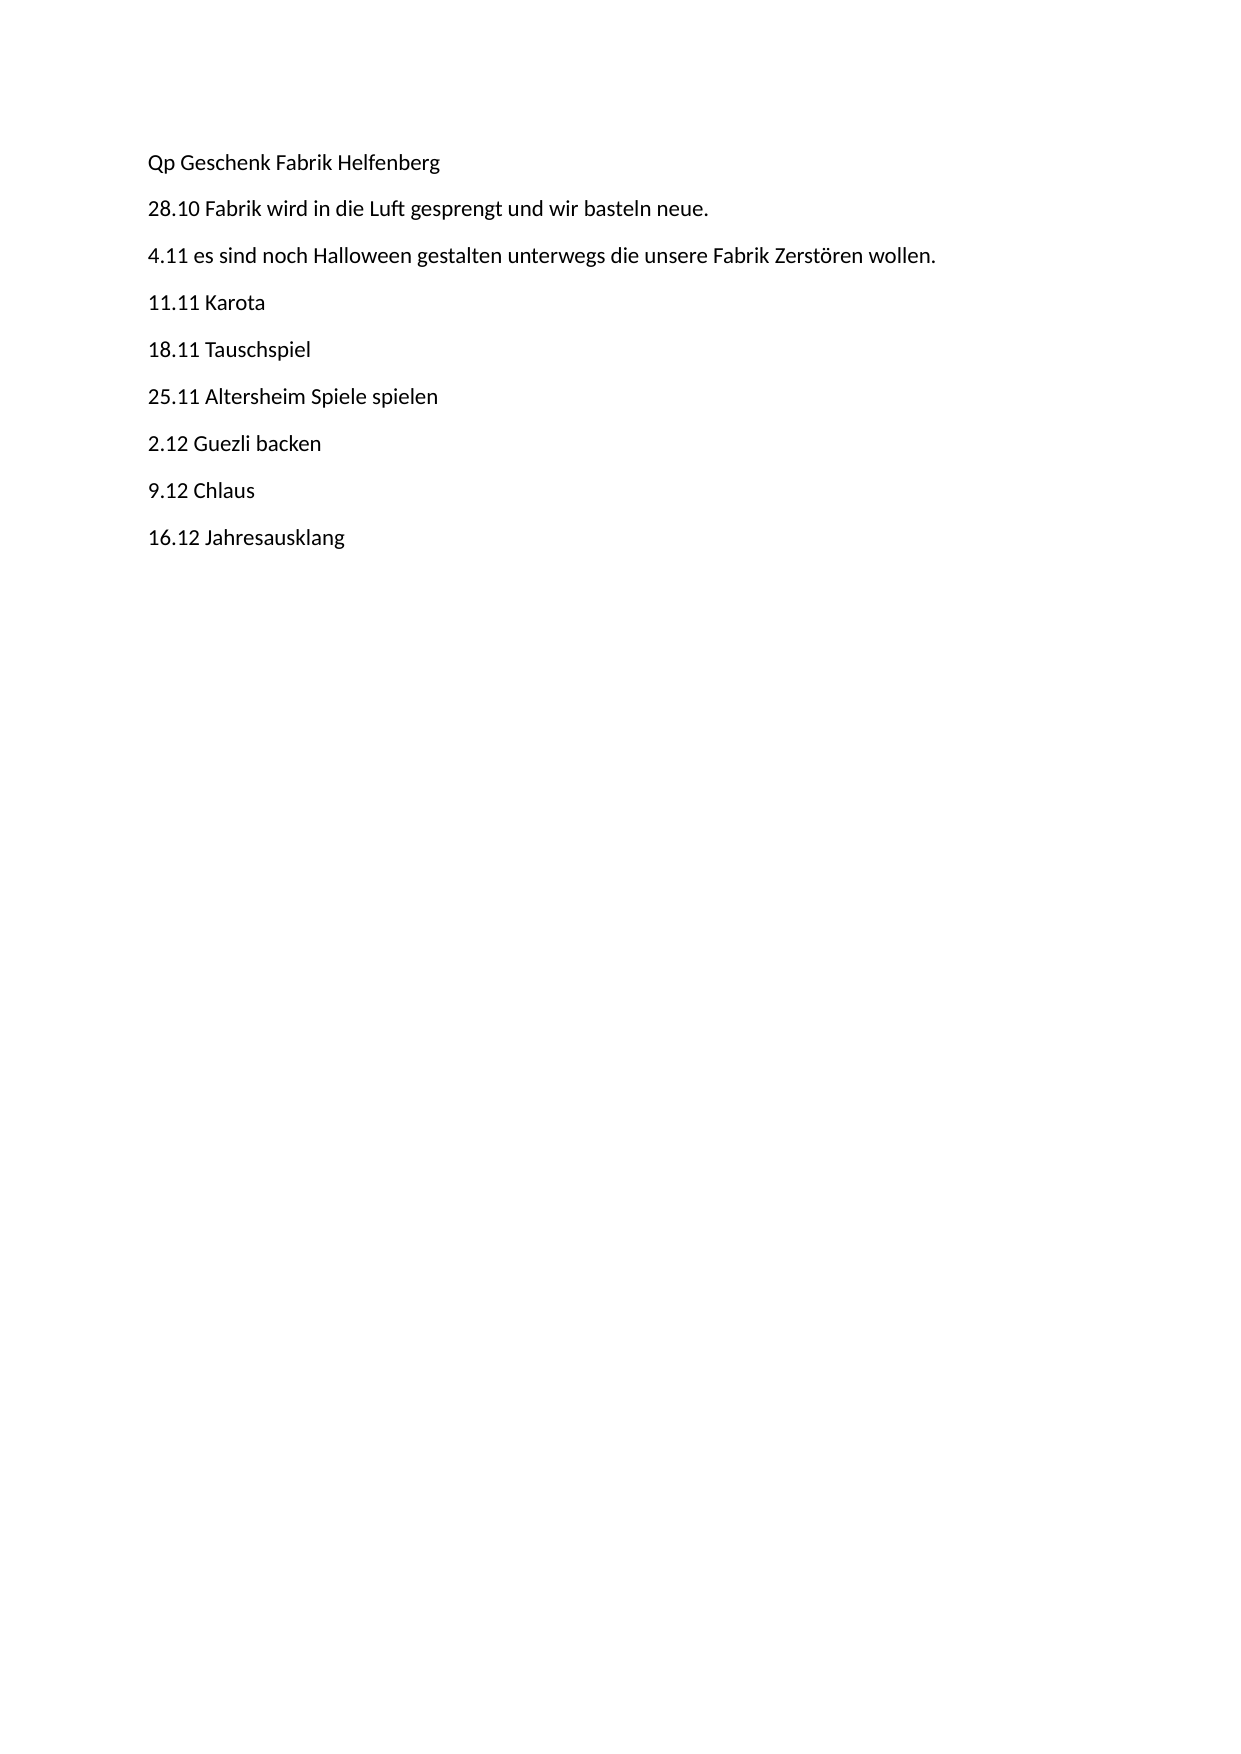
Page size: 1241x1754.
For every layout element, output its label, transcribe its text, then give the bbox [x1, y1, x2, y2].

text 16.12 Jahresausklang [148, 523, 1093, 551]
text 2.12 Guezli backen [148, 429, 1093, 457]
text 18.11 Tauschspiel [148, 335, 1093, 363]
text 11.11 Karota [148, 288, 1093, 316]
text Qp Geschenk Fabrik Helfenberg [148, 148, 1093, 176]
text 4.11 es sind noch Halloween gestalten unterwegs die unsere Fabrik Zerstören wollen. [148, 241, 1093, 269]
text 28.10 Fabrik wird in die Luft gesprengt und wir basteln neue. [148, 194, 1093, 222]
text 9.12 Chlaus [148, 476, 1093, 504]
text 25.11 Altersheim Spiele spielen [148, 382, 1093, 410]
